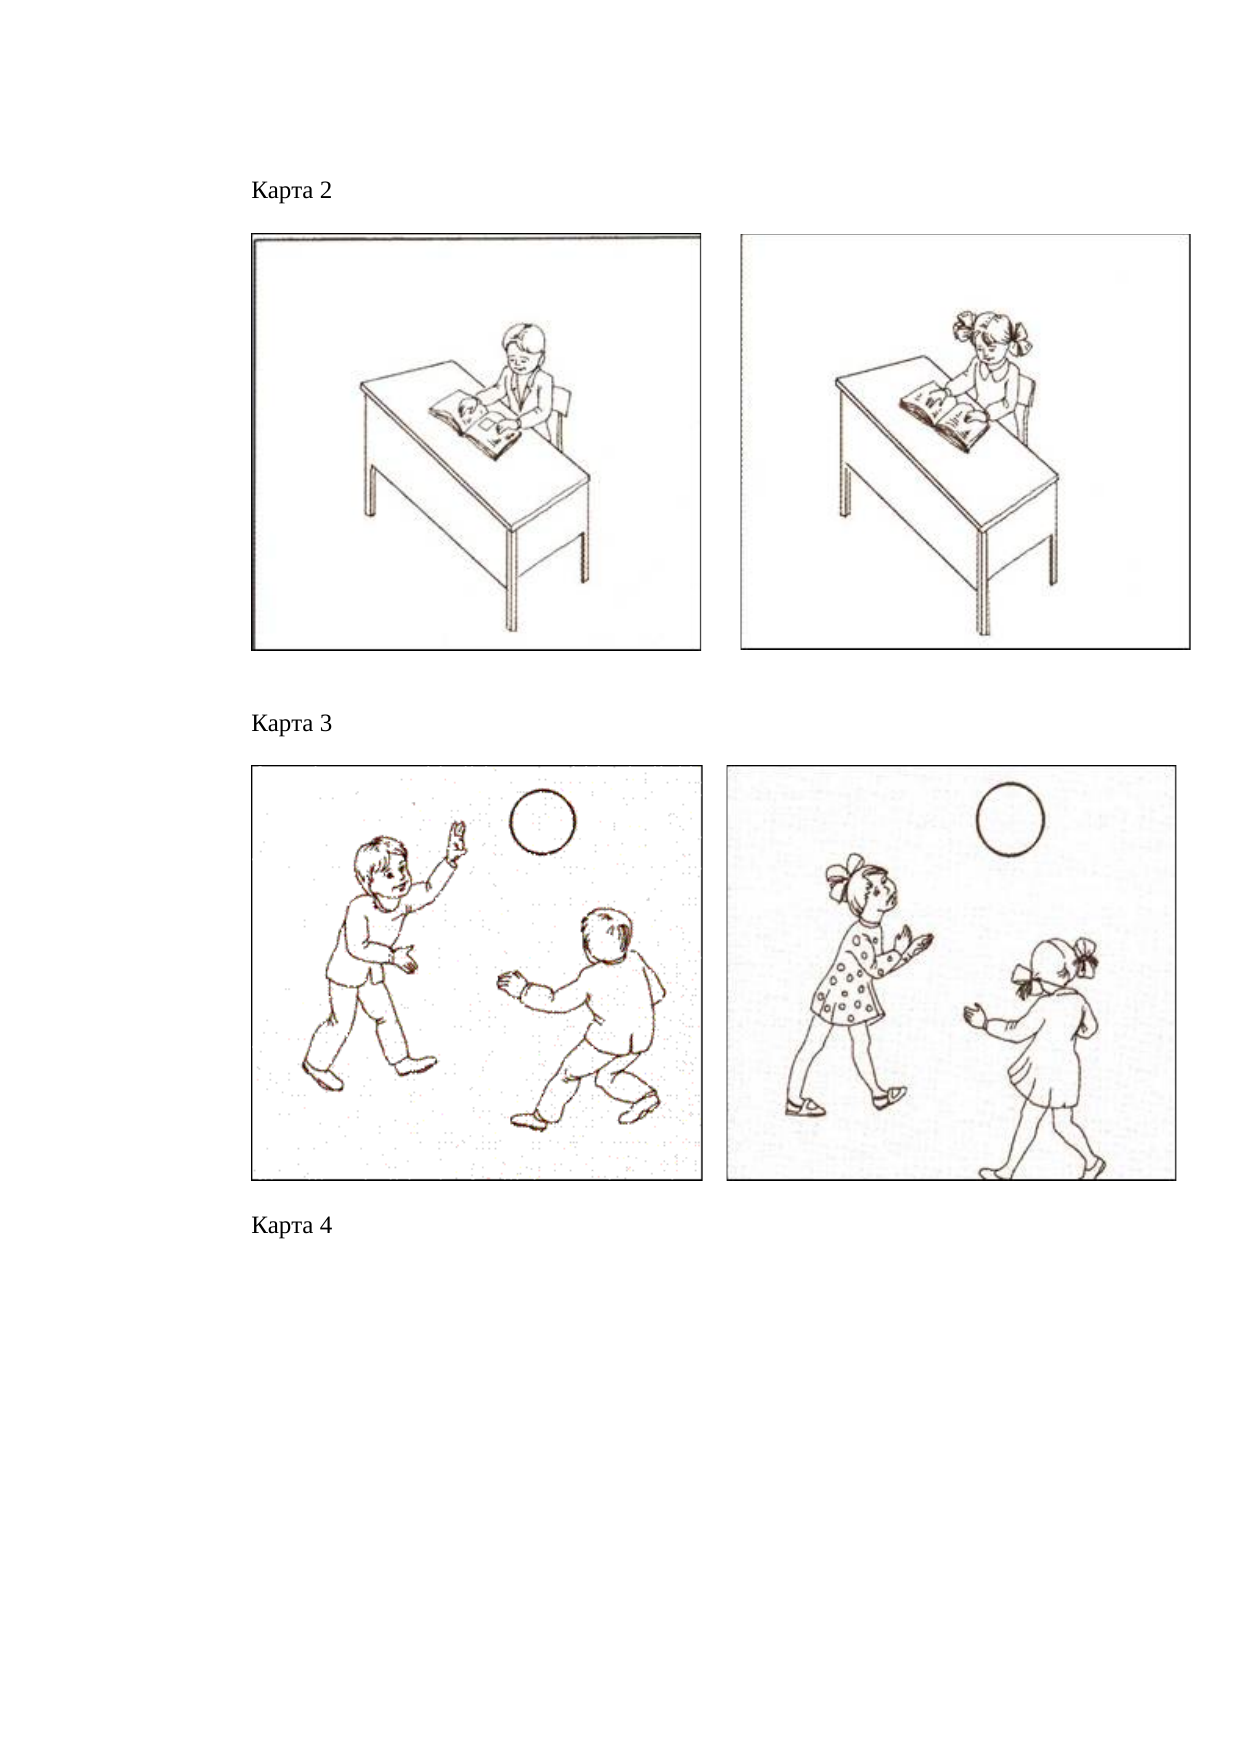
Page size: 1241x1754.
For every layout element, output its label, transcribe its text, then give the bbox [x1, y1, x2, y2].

picture [251, 233, 702, 651]
text Карта 2 [177, 176, 1152, 204]
text Карта 4 [177, 1210, 1152, 1238]
picture [726, 765, 1177, 1181]
picture [251, 765, 703, 1181]
text Карта 3 [177, 708, 1152, 737]
picture [740, 234, 1191, 650]
